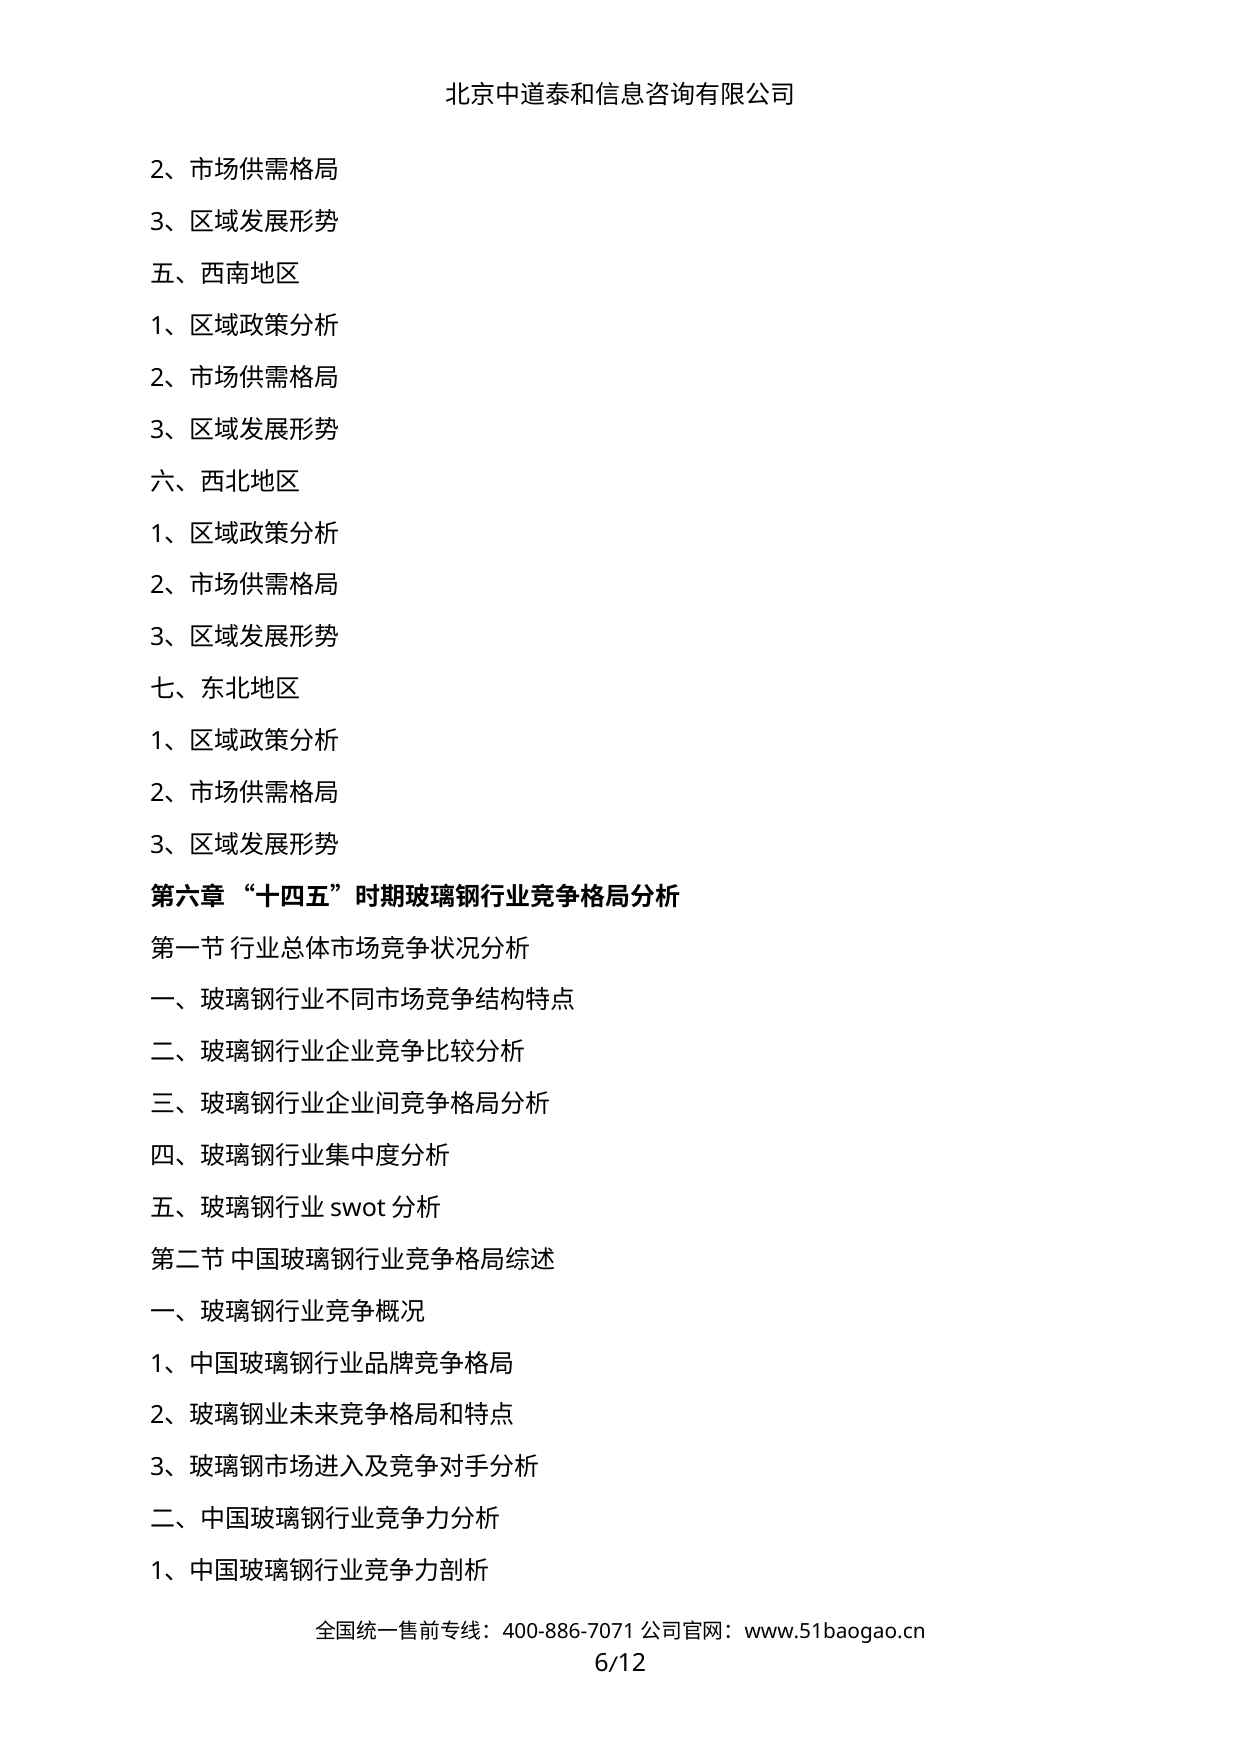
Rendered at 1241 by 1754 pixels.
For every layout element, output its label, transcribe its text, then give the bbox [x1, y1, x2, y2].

text 1、中国玻璃钢行业品牌竞争格局 [150, 1343, 1090, 1379]
text 第二节 中国玻璃钢行业竞争格局综述 [150, 1239, 1090, 1276]
text 一、玻璃钢行业不同市场竞争结构特点 [150, 980, 1090, 1016]
text 3、区域发展形势 [150, 617, 1090, 653]
text 二、玻璃钢行业企业竞争比较分析 [150, 1032, 1090, 1068]
text 2、市场供需格局 [150, 772, 1090, 809]
text 2、市场供需格局 [150, 565, 1090, 601]
text 1、区域政策分析 [150, 721, 1090, 757]
text 四、玻璃钢行业集中度分析 [150, 1136, 1090, 1172]
text 1、中国玻璃钢行业竞争力剖析 [150, 1551, 1090, 1587]
text 3、区域发展形势 [150, 202, 1090, 238]
text 五、西南地区 [150, 254, 1090, 290]
text 1、区域政策分析 [150, 306, 1090, 342]
text 2、市场供需格局 [150, 150, 1090, 186]
text 七、东北地区 [150, 669, 1090, 705]
text 三、玻璃钢行业企业间竞争格局分析 [150, 1084, 1090, 1120]
text 2、市场供需格局 [150, 357, 1090, 394]
text 第六章 “十四五”时期玻璃钢行业竞争格局分析 [150, 876, 1090, 912]
text 3、区域发展形势 [150, 409, 1090, 446]
text 2、玻璃钢业未来竞争格局和特点 [150, 1395, 1090, 1431]
text 第一节 行业总体市场竞争状况分析 [150, 928, 1090, 964]
text 六、西北地区 [150, 461, 1090, 497]
text 五、玻璃钢行业swot分析 [150, 1187, 1090, 1224]
text 1、区域政策分析 [150, 513, 1090, 549]
text 一、玻璃钢行业竞争概况 [150, 1291, 1090, 1327]
text 3、区域发展形势 [150, 824, 1090, 861]
text 3、玻璃钢市场进入及竞争对手分析 [150, 1447, 1090, 1483]
text 二、中国玻璃钢行业竞争力分析 [150, 1499, 1090, 1535]
